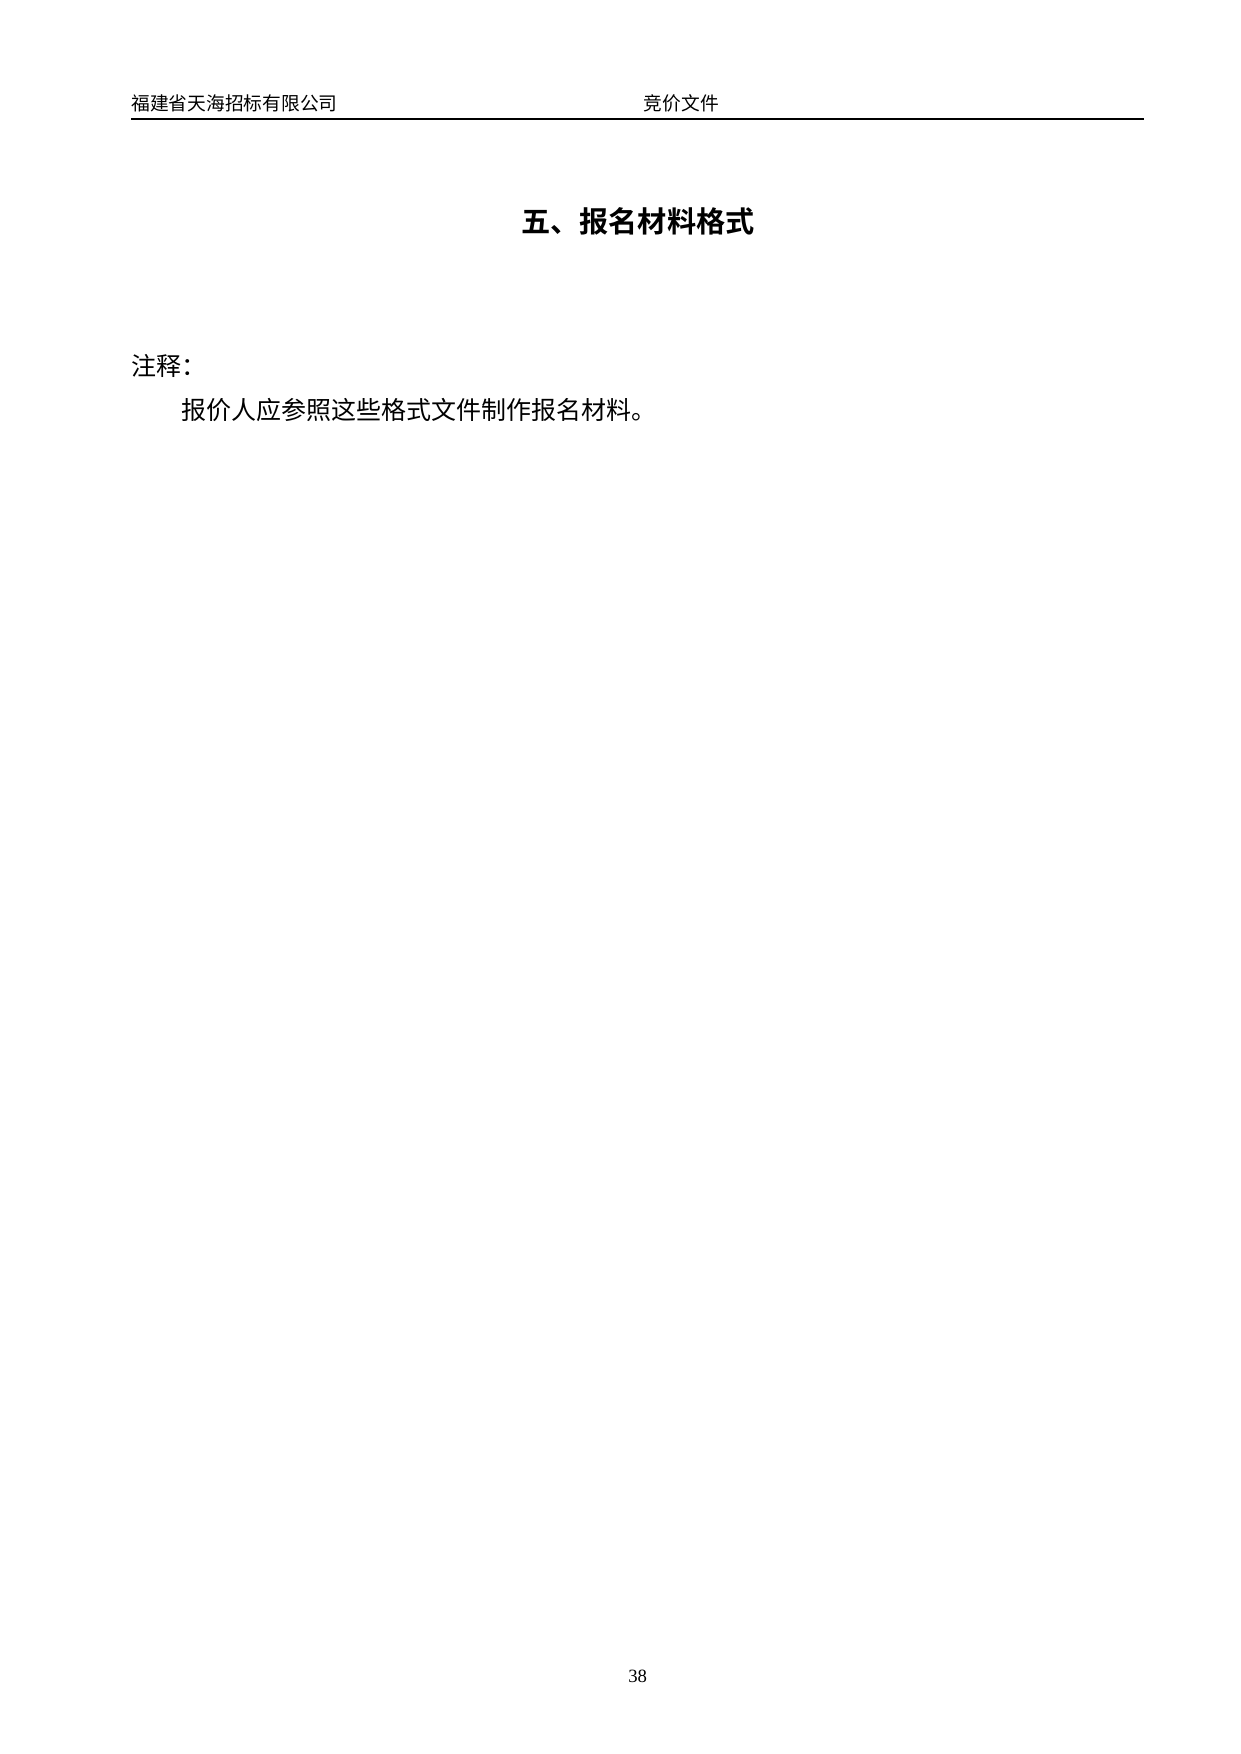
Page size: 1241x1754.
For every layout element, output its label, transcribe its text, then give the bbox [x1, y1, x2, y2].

text 报价人应参照这些格式文件制作报名材料。 [131, 383, 1144, 429]
text 注释： [131, 347, 1144, 383]
title 五、报名材料格式 [131, 199, 1144, 241]
